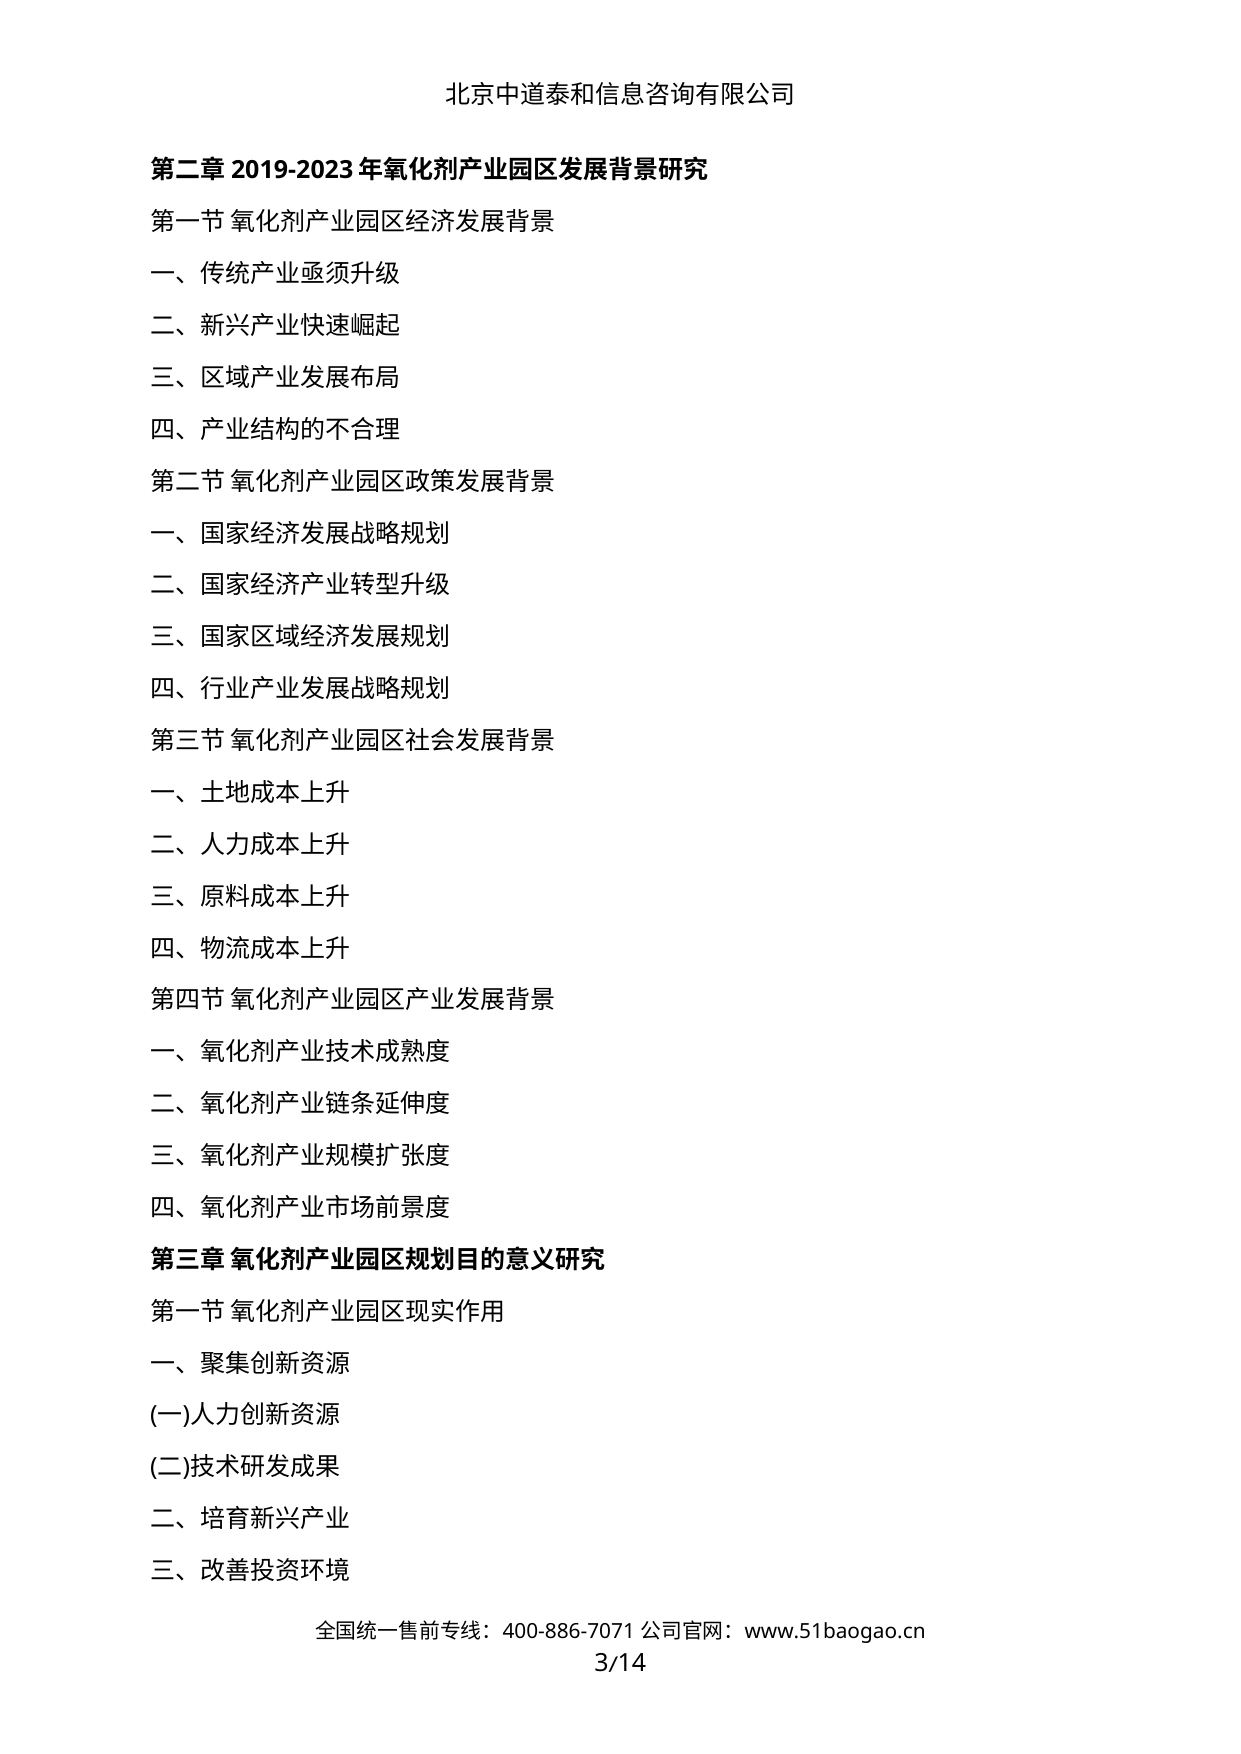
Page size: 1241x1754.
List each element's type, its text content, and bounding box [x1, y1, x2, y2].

text 三、国家区域经济发展规划 [150, 617, 1090, 653]
text 第四节 氧化剂产业园区产业发展背景 [150, 980, 1090, 1016]
text 三、原料成本上升 [150, 876, 1090, 912]
text 第二章 2019-2023年氧化剂产业园区发展背景研究 [150, 150, 1090, 186]
text 第二节 氧化剂产业园区政策发展背景 [150, 461, 1090, 497]
text 一、土地成本上升 [150, 772, 1090, 809]
text (二)技术研发成果 [150, 1447, 1090, 1483]
text 三、氧化剂产业规模扩张度 [150, 1136, 1090, 1172]
text 一、聚集创新资源 [150, 1343, 1090, 1379]
text 四、产业结构的不合理 [150, 409, 1090, 446]
text 第一节 氧化剂产业园区经济发展背景 [150, 202, 1090, 238]
text 三、区域产业发展布局 [150, 357, 1090, 394]
text 二、氧化剂产业链条延伸度 [150, 1084, 1090, 1120]
text 第三节 氧化剂产业园区社会发展背景 [150, 721, 1090, 757]
text 二、国家经济产业转型升级 [150, 565, 1090, 601]
text 三、改善投资环境 [150, 1551, 1090, 1587]
text 二、人力成本上升 [150, 824, 1090, 861]
text 四、氧化剂产业市场前景度 [150, 1187, 1090, 1224]
text 四、物流成本上升 [150, 928, 1090, 964]
text 第一节 氧化剂产业园区现实作用 [150, 1291, 1090, 1327]
text 二、新兴产业快速崛起 [150, 306, 1090, 342]
text 第三章 氧化剂产业园区规划目的意义研究 [150, 1239, 1090, 1276]
text 一、国家经济发展战略规划 [150, 513, 1090, 549]
text (一)人力创新资源 [150, 1395, 1090, 1431]
text 四、行业产业发展战略规划 [150, 669, 1090, 705]
text 一、氧化剂产业技术成熟度 [150, 1032, 1090, 1068]
text 二、培育新兴产业 [150, 1499, 1090, 1535]
text 一、传统产业亟须升级 [150, 254, 1090, 290]
